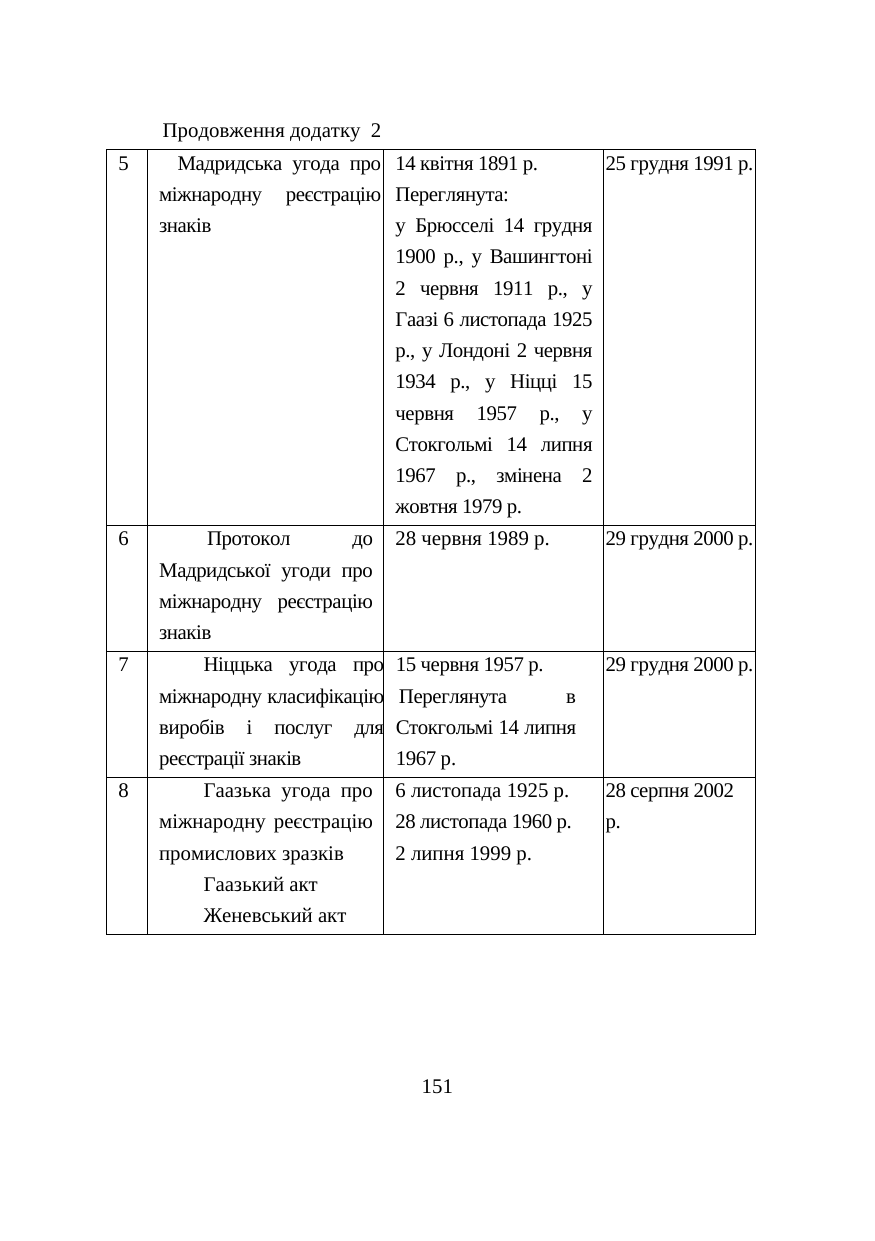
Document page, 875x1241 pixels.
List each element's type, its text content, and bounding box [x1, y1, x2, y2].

table_cell 7 [107, 652, 147, 777]
text Продовження додатку 2 [118, 118, 756, 142]
table_cell 6 листопада 1925 р. 28 листопада 1960 р. 2 липня 1999 р. [384, 778, 603, 934]
table_header 25 грудня 1991 р. [604, 150, 755, 525]
table_cell 28 серпня 2002 р. [604, 778, 755, 934]
table_header 14 квітня 1891 р. Переглянута: у Брюсселі 14 грудня 1900 р., у Вашингтоні 2 червня 1911 р., у Гаазі 6 листопада 1925 р., у Лондоні 2 червня 1934 р., у Ніцці 15 червня 1957 р., у Стокгольмі 14 липня 1967 р., змінена 2 жовтня 1979 р. [384, 150, 603, 525]
table_header Мадридська угода про міжнародну реєстрацію знаків [148, 150, 383, 525]
table_cell Ніццька угода про міжнародну класифікацію виробів і послуг для реєстрації знаків [148, 652, 383, 777]
table_cell 29 грудня 2000 р. [604, 526, 755, 651]
table_cell 6 [107, 526, 147, 651]
table_cell 8 [107, 778, 147, 934]
table_cell 29 грудня 2000 р. [604, 652, 755, 777]
table_cell Гаазька угода про міжнародну реєстрацію промислових зразків Гаазький акт Женевський акт [148, 778, 383, 934]
table_header 5 [107, 150, 147, 525]
table_cell Протокол до Мадридської угоди про міжнародну реєстрацію знаків [148, 526, 383, 651]
table_cell 28 червня 1989 р. [384, 526, 603, 651]
table_cell 15 червня 1957 р. Переглянута в Стокгольмі 14 липня 1967 р. [384, 652, 603, 777]
